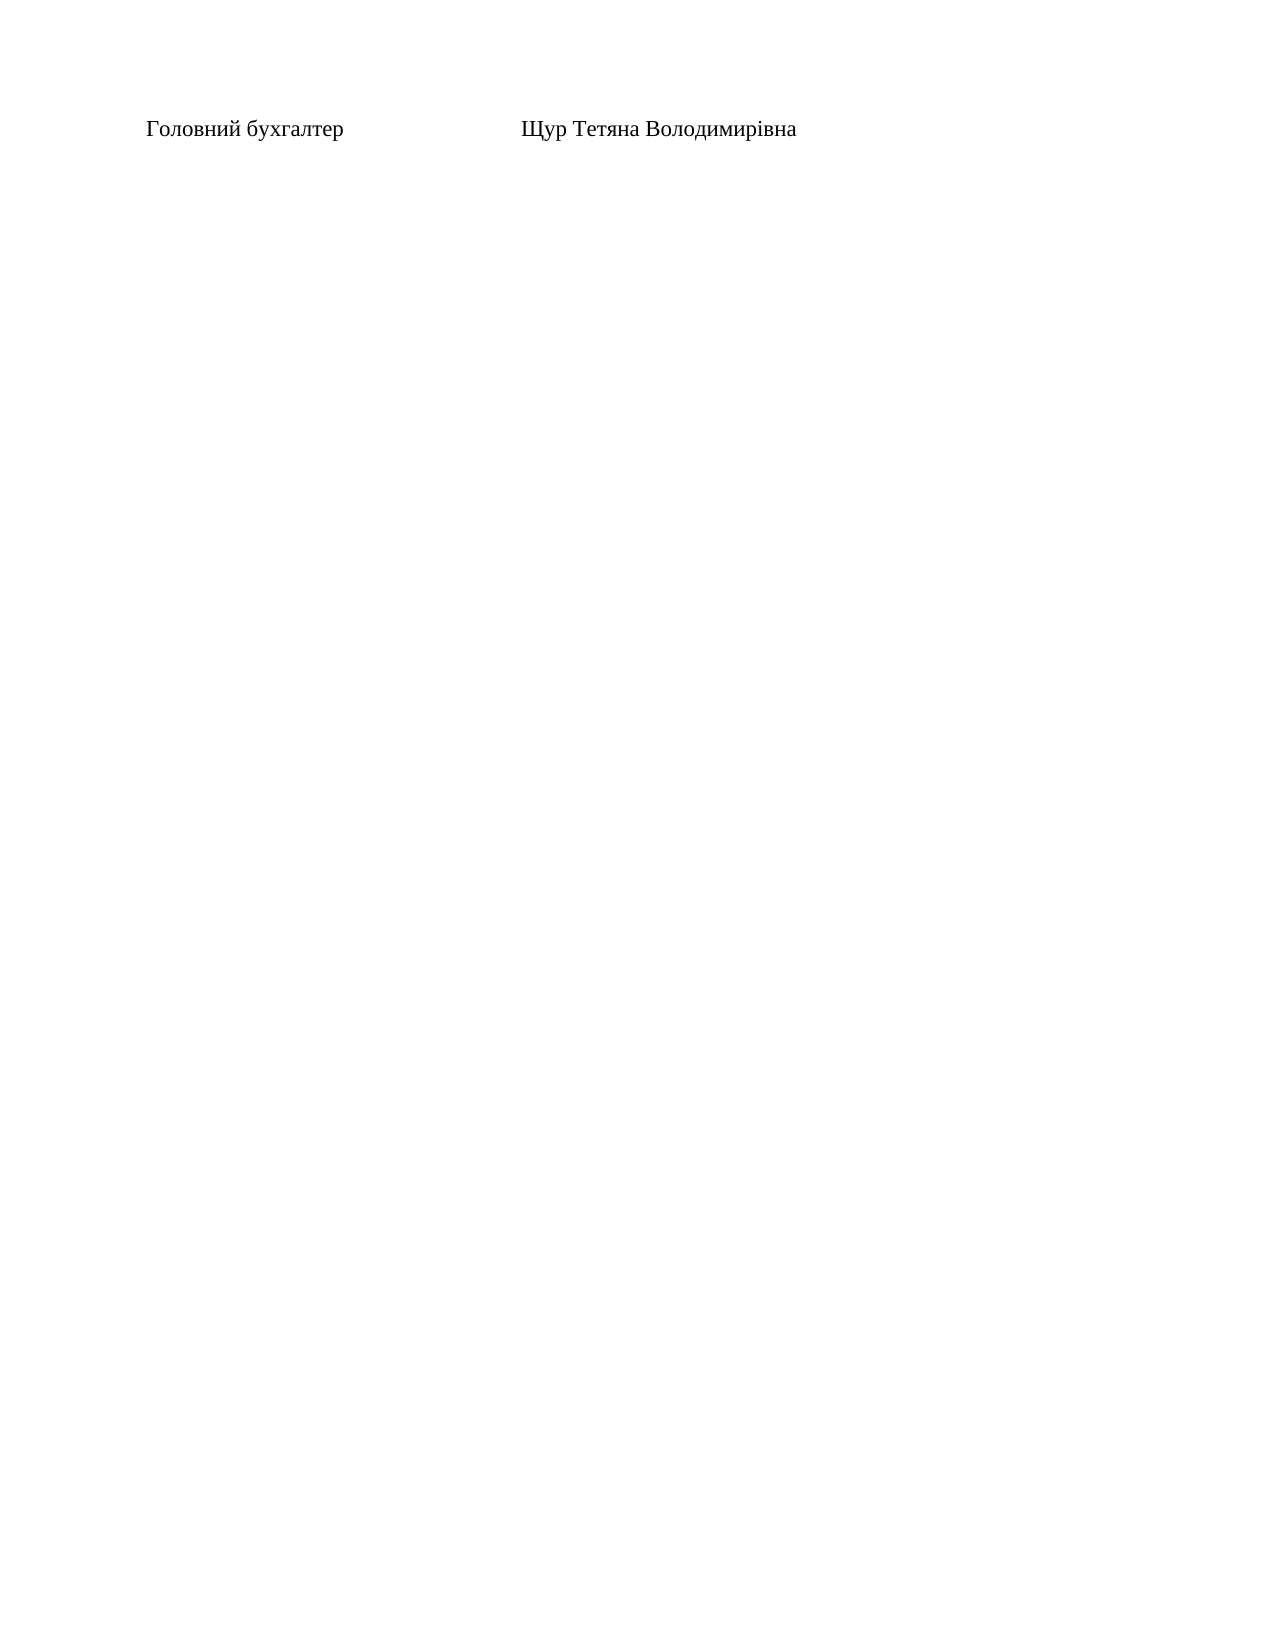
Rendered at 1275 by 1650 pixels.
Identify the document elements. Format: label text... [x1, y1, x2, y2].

text Головний бухгалтер Щур Тетяна Володимирiвна [146, 115, 1186, 141]
